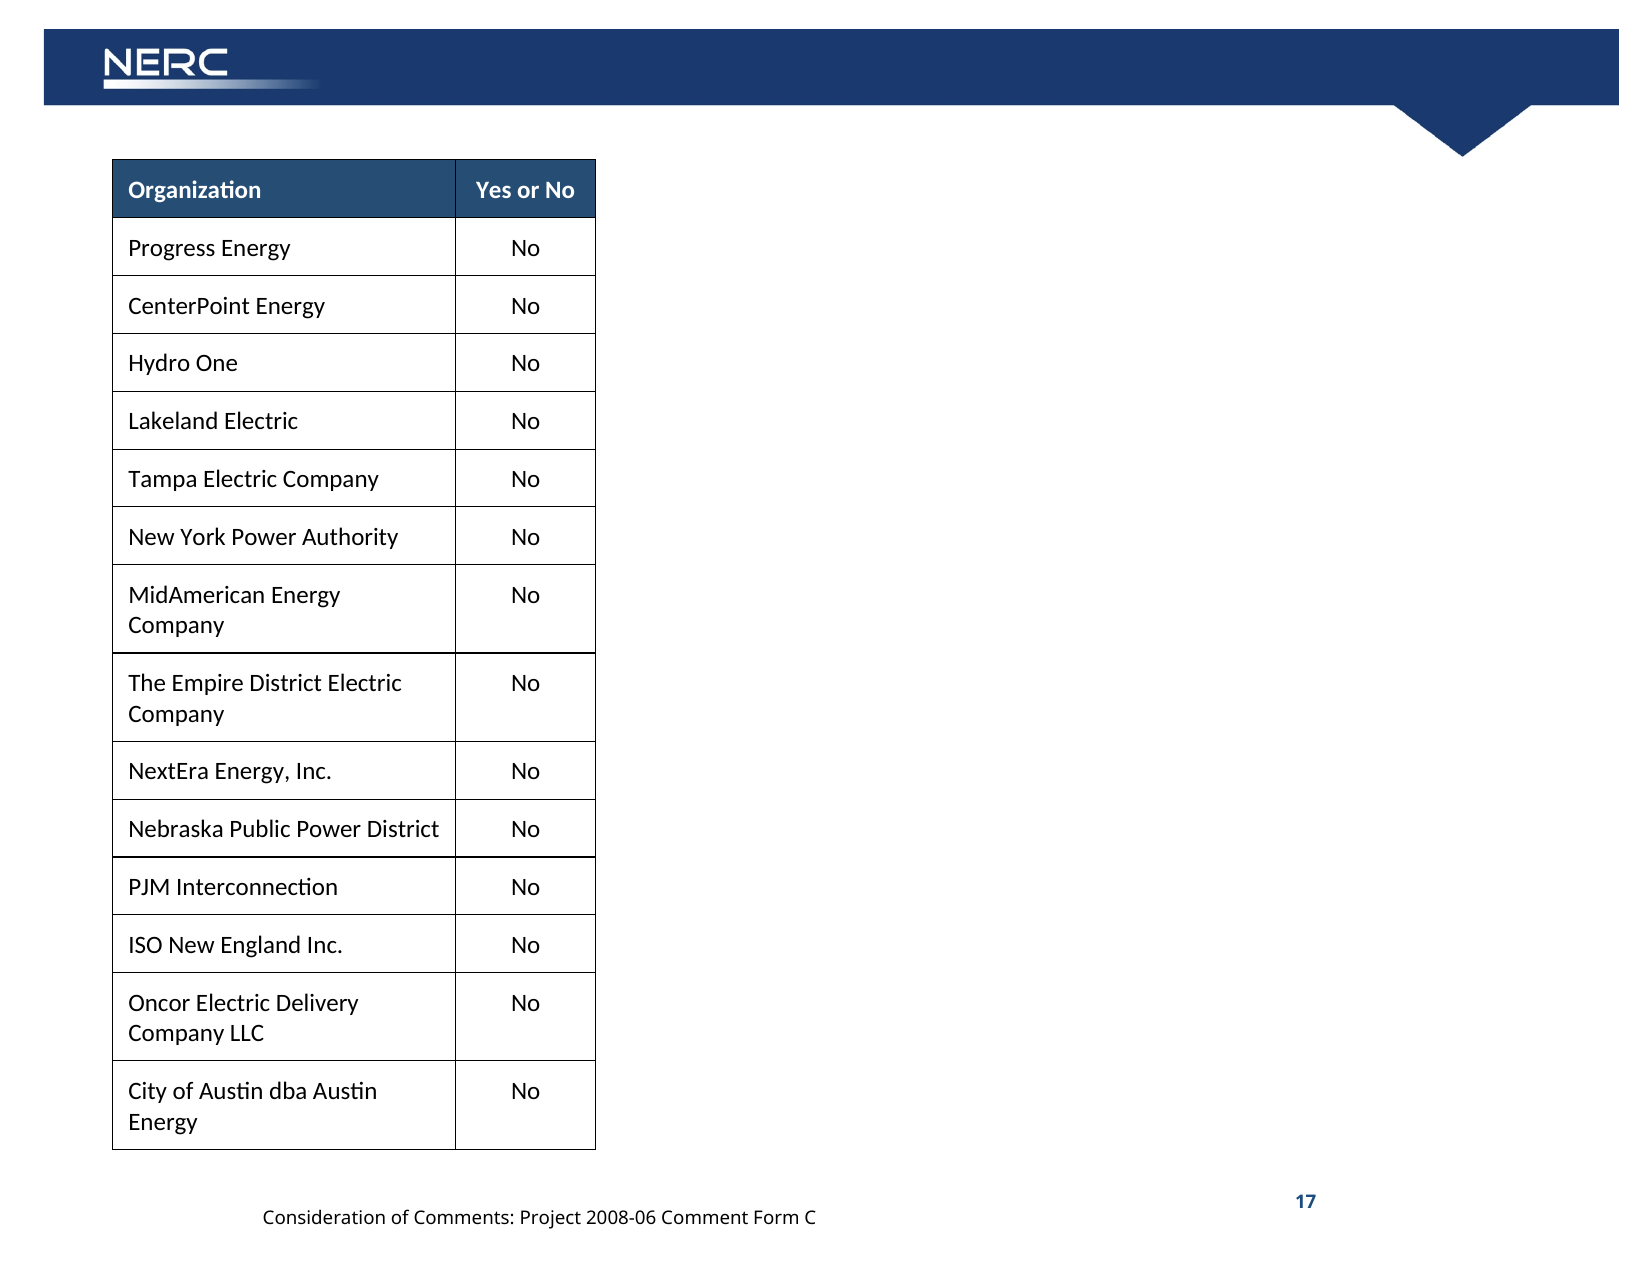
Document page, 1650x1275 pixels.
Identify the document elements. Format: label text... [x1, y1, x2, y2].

table_cell New York Power Authority [113, 507, 455, 564]
table_cell CenterPoint Energy [113, 276, 455, 333]
table_cell No [456, 1061, 595, 1149]
table_header Organization [113, 160, 455, 217]
table_cell NextEra Energy, Inc. [113, 742, 455, 798]
table_header Yes or No [456, 160, 595, 217]
table_cell No [456, 654, 595, 741]
table_cell Oncor Electric Delivery Company LLC [113, 973, 455, 1060]
table_cell No [456, 800, 595, 856]
table_cell No [456, 392, 595, 448]
table_cell No [456, 742, 595, 798]
table_cell Progress Energy [113, 218, 455, 275]
table_cell No [456, 915, 595, 972]
table_cell The Empire District Electric Company [113, 654, 455, 741]
table_cell No [456, 858, 595, 914]
table_cell Nebraska Public Power District [113, 800, 455, 856]
table_cell Lakeland Electric [113, 392, 455, 448]
picture [43, 29, 1619, 157]
table_cell No [456, 507, 595, 564]
table_cell ISO New England Inc. [113, 915, 455, 972]
table_cell MidAmerican Energy Company [113, 565, 455, 652]
table_cell PJM Interconnection [113, 858, 455, 914]
table_cell Tampa Electric Company [113, 450, 455, 506]
table_cell No [456, 218, 595, 275]
table_cell No [456, 276, 595, 333]
table_cell No [456, 334, 595, 391]
table_cell No [456, 973, 595, 1060]
table_cell City of Austin dba Austin Energy [113, 1061, 455, 1149]
table_cell No [456, 450, 595, 506]
table_cell Hydro One [113, 334, 455, 391]
table_cell No [456, 565, 595, 652]
